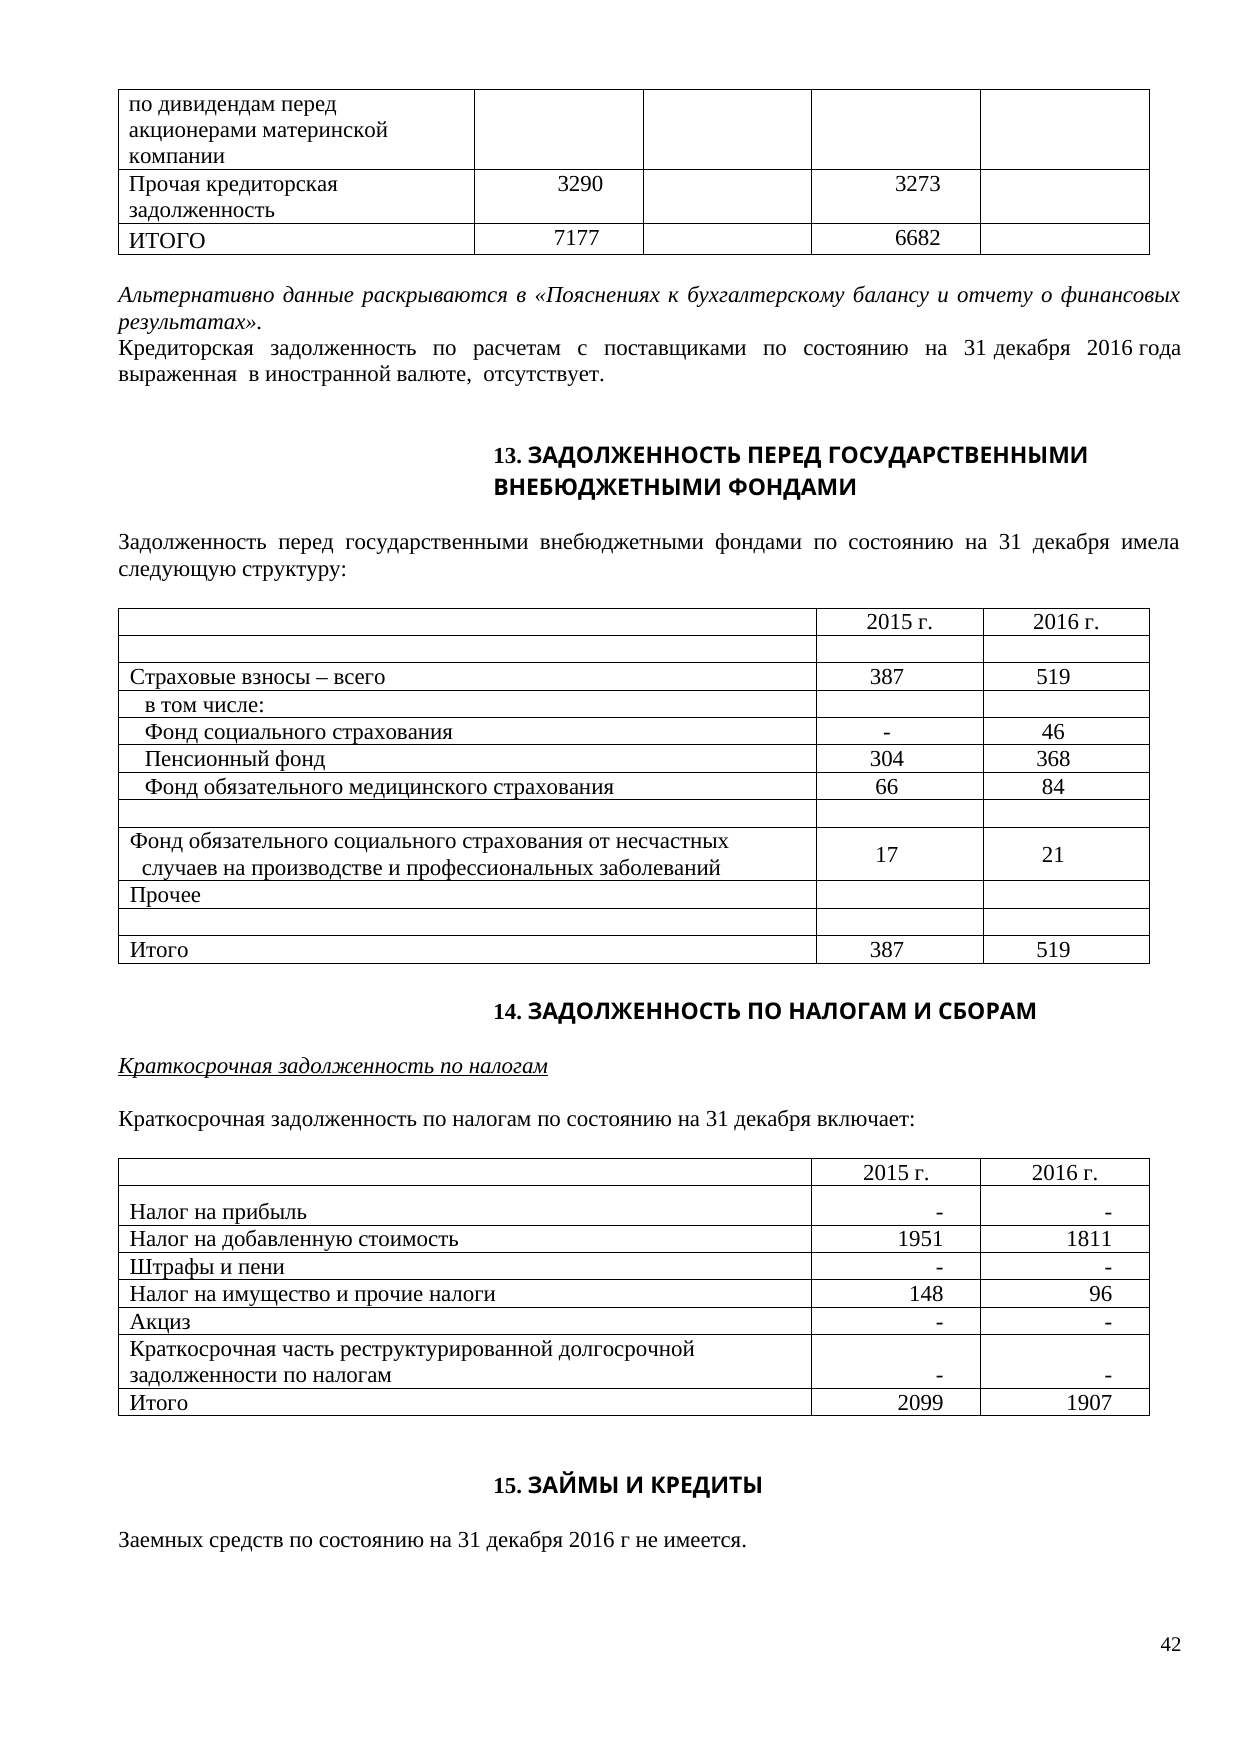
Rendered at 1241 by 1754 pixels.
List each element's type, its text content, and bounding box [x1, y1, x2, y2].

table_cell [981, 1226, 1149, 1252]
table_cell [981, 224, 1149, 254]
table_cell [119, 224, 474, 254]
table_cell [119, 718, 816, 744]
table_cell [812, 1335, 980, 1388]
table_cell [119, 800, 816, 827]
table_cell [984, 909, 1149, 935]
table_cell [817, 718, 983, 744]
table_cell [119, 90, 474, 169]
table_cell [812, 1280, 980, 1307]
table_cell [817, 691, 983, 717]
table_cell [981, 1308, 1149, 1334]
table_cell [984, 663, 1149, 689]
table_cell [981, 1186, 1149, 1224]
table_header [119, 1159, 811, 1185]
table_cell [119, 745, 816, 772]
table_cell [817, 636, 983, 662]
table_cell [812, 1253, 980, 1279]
text Задолженность перед государственными внебюджетными фондами по состоянию на 31 декабря имела следующую структуру: [118, 528, 1181, 581]
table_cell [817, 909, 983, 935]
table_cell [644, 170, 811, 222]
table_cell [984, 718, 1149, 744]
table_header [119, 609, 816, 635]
subtitle 14. ЗАДОЛЖЕННОСТЬ ПО НАЛОГАМ И СБОРАМ [493, 995, 1181, 1026]
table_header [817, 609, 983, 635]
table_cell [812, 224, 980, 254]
text Альтернативно данные раскрываются в «Пояснениях к бухгалтерскому балансу и отчету о финансовых результатах». [118, 281, 1181, 334]
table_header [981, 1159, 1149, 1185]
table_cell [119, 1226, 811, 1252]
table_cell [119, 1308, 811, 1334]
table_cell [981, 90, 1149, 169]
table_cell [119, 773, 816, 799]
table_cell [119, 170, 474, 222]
subtitle 15. ЗАЙМЫ И КРЕДИТЫ [493, 1469, 1181, 1500]
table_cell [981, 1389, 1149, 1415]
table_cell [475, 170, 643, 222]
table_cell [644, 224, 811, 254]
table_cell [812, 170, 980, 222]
subtitle 13. Задолженность перед государственными внебюджетными фондами [493, 439, 1181, 502]
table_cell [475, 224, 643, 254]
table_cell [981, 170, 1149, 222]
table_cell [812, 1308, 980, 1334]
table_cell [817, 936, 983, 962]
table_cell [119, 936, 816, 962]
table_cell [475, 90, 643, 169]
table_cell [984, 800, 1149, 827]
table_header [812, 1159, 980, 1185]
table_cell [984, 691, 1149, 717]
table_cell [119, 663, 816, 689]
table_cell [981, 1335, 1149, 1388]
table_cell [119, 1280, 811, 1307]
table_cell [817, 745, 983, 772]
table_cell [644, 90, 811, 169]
text Кредиторская задолженность по расчетам с поставщиками по состоянию на 31 декабря 2016 года выраженная в иностранной валюте, отсутствует. [118, 334, 1181, 387]
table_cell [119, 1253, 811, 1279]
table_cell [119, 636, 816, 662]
text Краткосрочная задолженность по налогам [118, 1052, 1181, 1079]
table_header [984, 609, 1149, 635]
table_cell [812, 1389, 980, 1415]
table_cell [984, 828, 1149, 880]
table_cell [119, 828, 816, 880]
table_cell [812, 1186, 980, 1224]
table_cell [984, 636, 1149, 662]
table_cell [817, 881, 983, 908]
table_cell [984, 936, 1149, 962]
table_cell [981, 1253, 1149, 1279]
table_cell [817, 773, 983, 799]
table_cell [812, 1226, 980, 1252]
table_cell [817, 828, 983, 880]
text Заемных средств по состоянию на 31 декабря 2016 г не имеется. [118, 1527, 1181, 1553]
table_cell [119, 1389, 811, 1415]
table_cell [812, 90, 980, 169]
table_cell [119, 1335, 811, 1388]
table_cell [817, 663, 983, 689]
text Краткосрочная задолженность по налогам по состоянию на 31 декабря включает: [118, 1105, 1181, 1131]
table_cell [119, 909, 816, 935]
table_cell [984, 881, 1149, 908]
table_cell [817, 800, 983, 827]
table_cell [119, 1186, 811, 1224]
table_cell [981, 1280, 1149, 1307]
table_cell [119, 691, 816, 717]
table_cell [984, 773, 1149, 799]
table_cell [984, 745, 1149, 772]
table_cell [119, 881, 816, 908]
